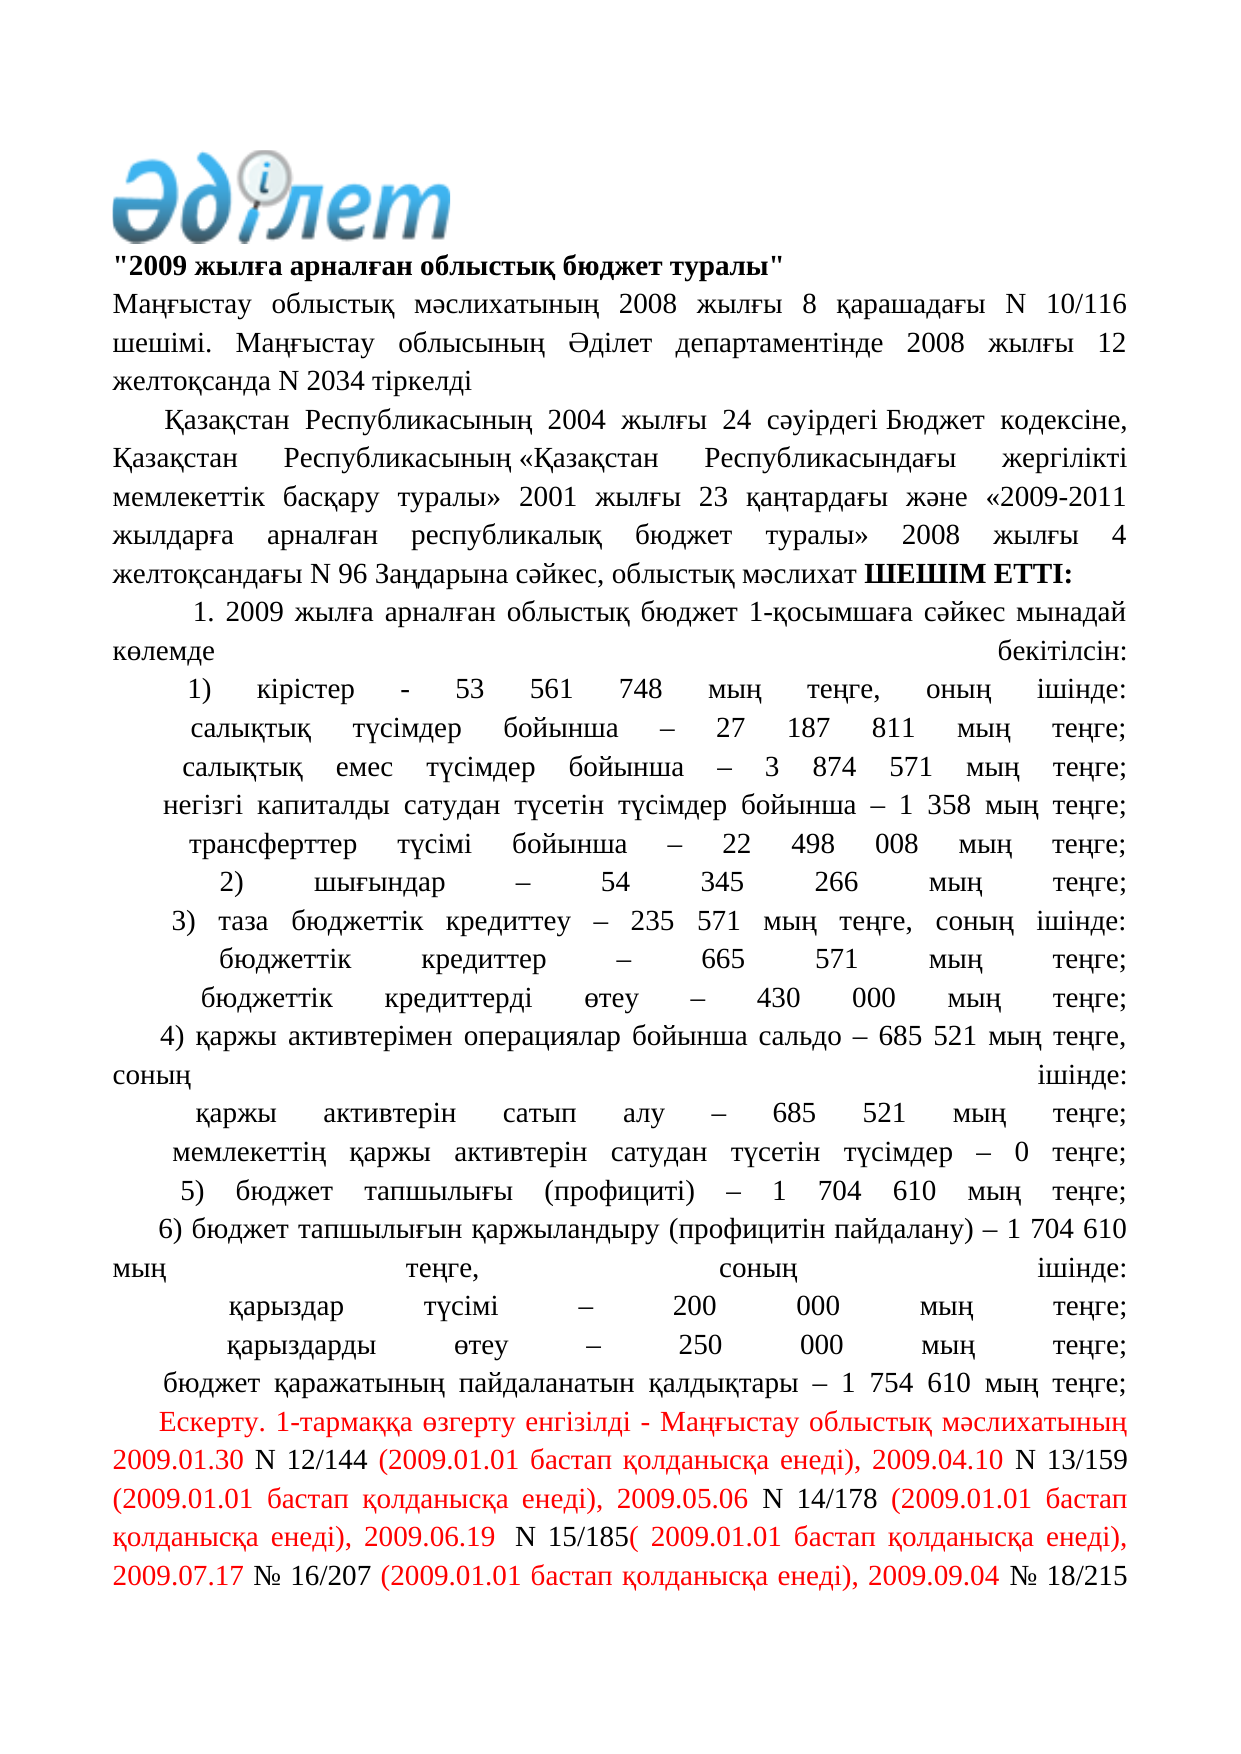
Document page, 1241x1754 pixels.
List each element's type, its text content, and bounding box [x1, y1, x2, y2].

picture [112, 150, 451, 244]
text Маңғыстау облыстық мәслихатының 2008 жылғы 8 қарашадағы N 10/116 шешімі. Маңғыстау облысының Әділет департаментінде 2008 жылғы 12 желтоқсанда N 2034 тіркелді [112, 286, 1128, 397]
text Қазақстан Республикасының 2004 жылғы 24 сәуірдегі Бюджет кодексіне, Қазақстан Республикасының «Қазақстан Республикасындағы жергілікті мемлекеттік басқару туралы» 2001 жылғы 23 қаңтардағы және «2009-2011 жылдарға арналған республикалық бюджет туралы» 2008 жылғы 4 желтоқсандағы N 96 Заңдарына сәйкес, облыстық мәслихат ШЕШІМ ЕТТІ: [112, 402, 1128, 589]
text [112, 594, 1128, 1592]
text "2009 жылға арналған облыстық бюджет туралы" [112, 248, 1128, 281]
